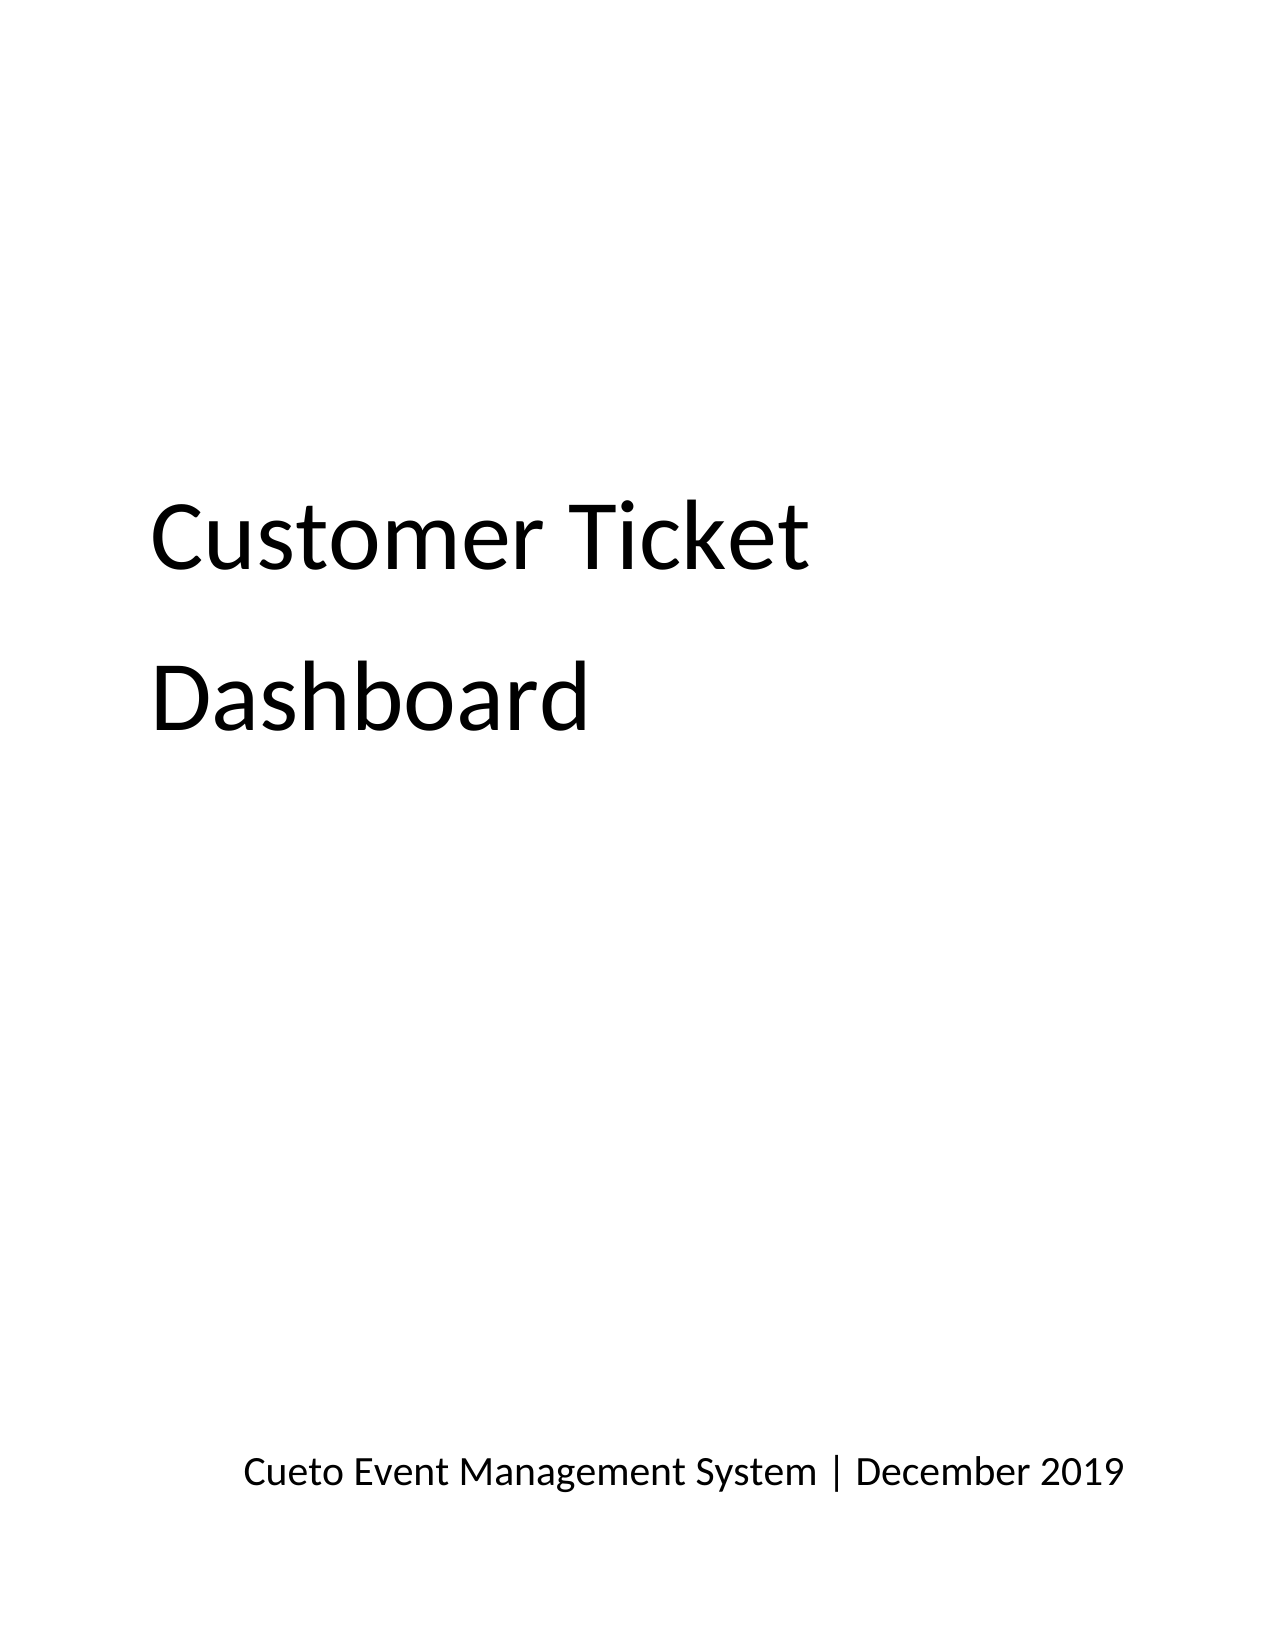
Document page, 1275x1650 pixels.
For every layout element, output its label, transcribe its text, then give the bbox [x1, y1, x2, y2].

text Cueto Event Management System | December 2019 [150, 1444, 1125, 1495]
text Customer Ticket [150, 472, 1125, 594]
text Dashboard [150, 633, 1125, 756]
